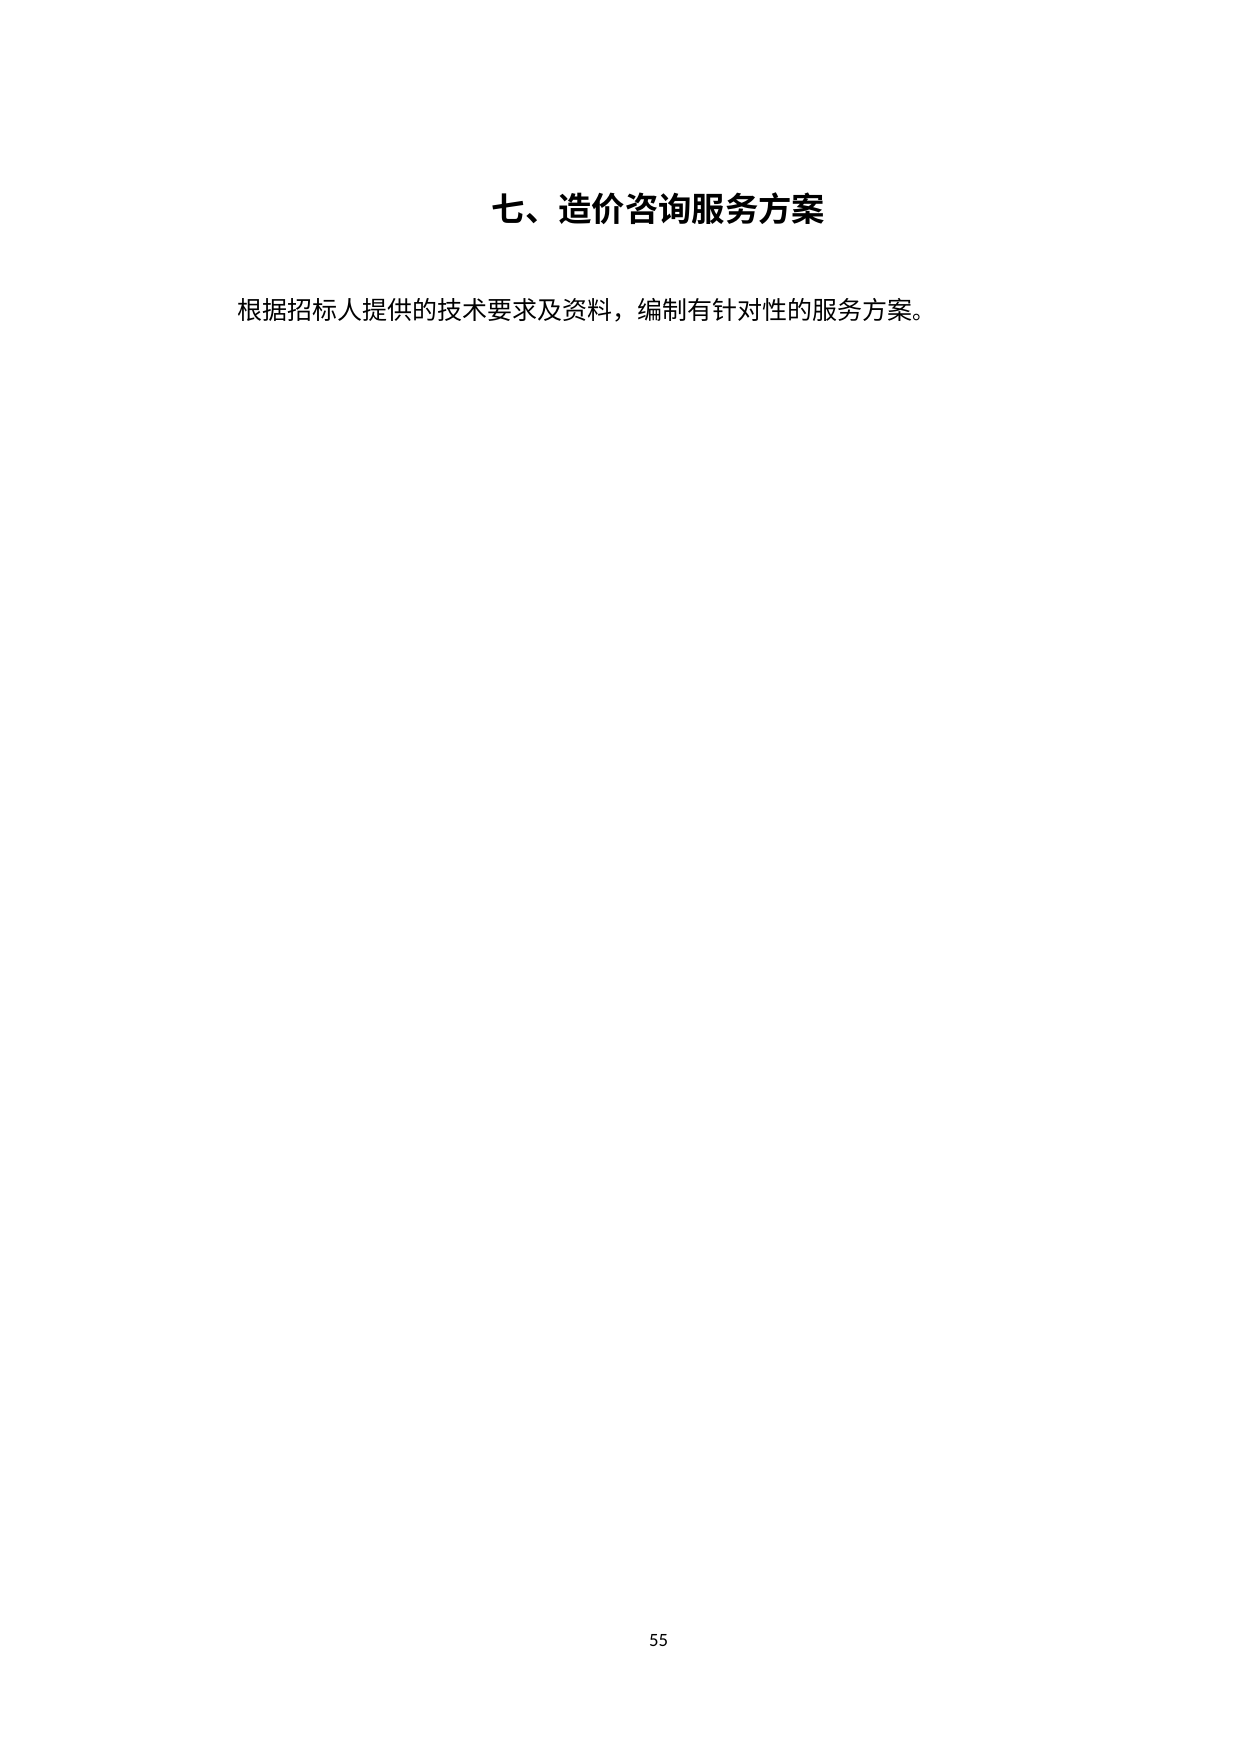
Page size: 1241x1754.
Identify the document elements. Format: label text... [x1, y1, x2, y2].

subtitle 七、造价咨询服务方案 [187, 174, 1129, 239]
text 根据招标人提供的技术要求及资料，编制有针对性的服务方案。 [187, 276, 1129, 341]
